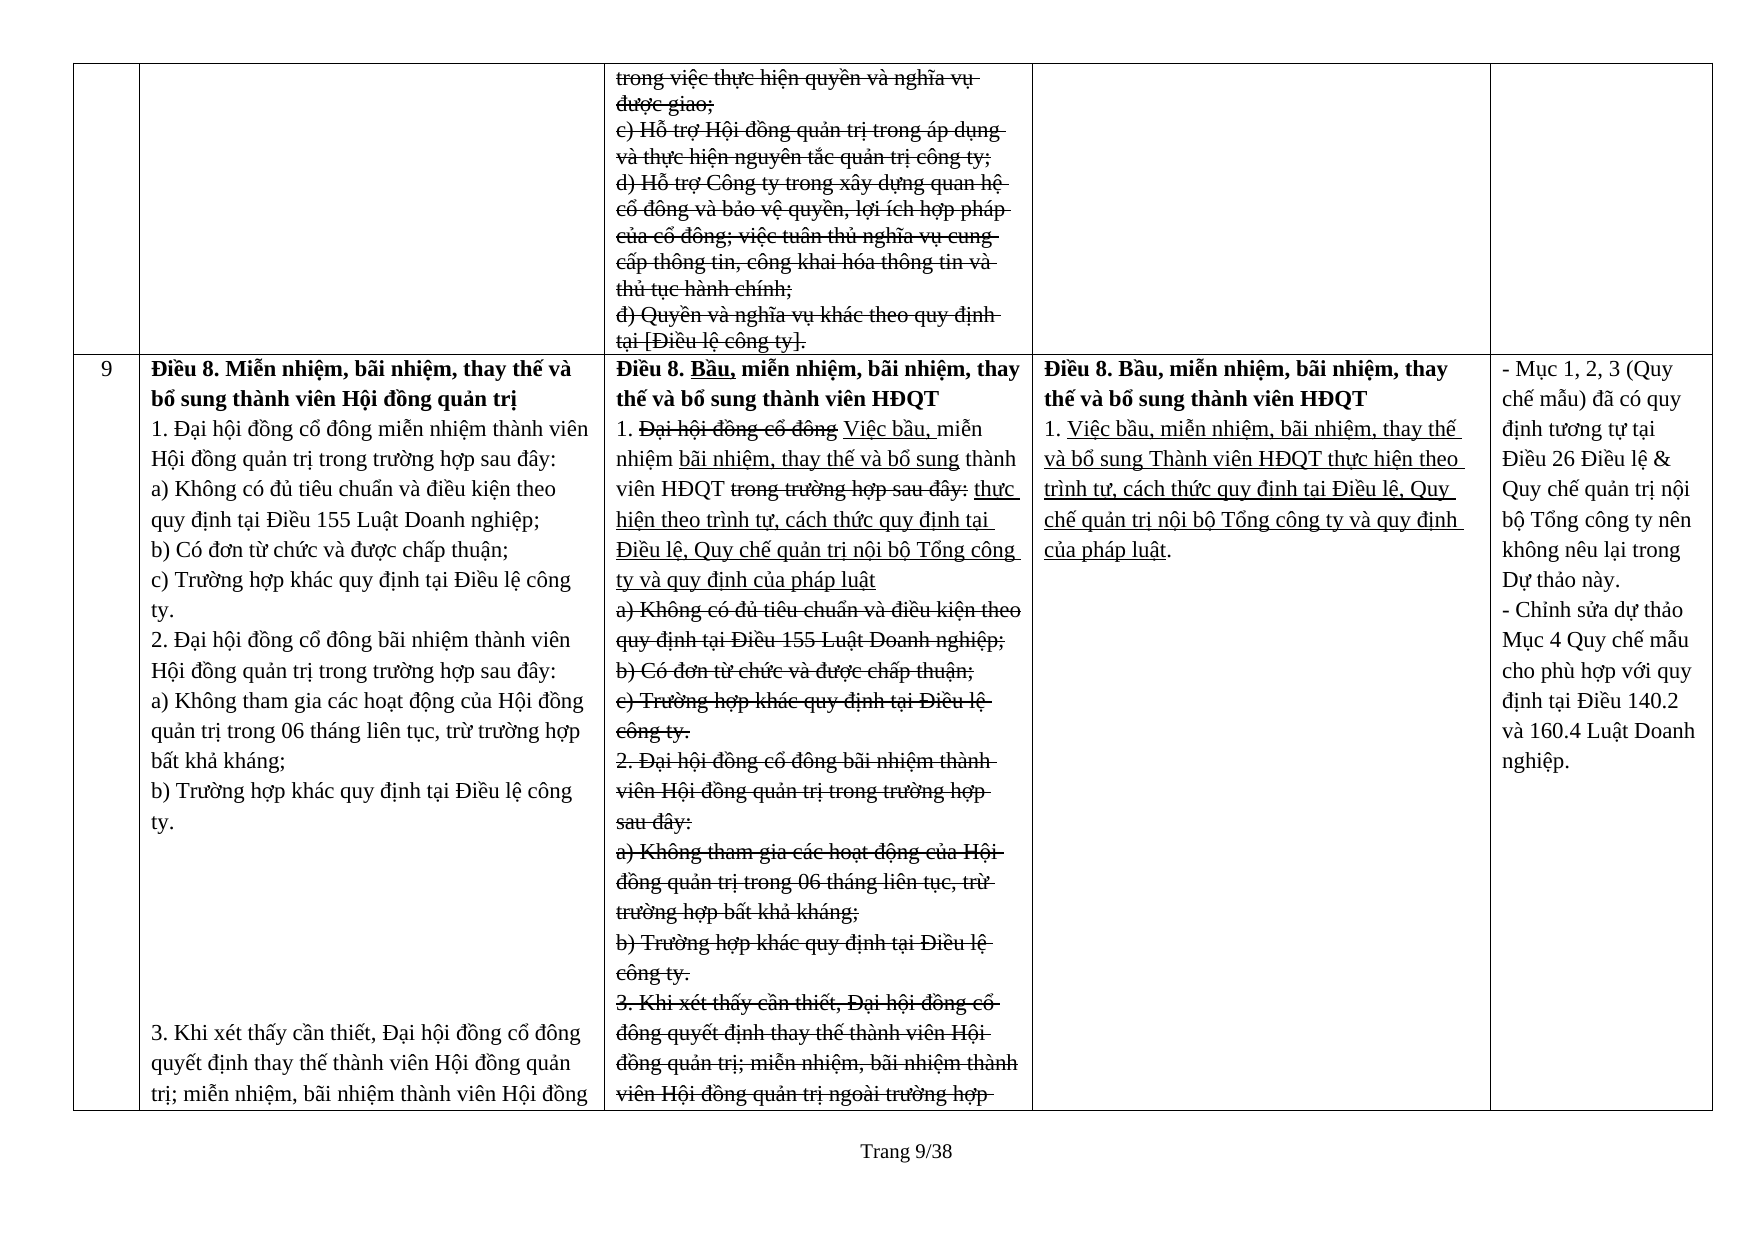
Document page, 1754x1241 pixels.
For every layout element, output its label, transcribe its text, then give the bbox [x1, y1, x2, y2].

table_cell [1491, 64, 1712, 354]
table_cell 9 [74, 355, 139, 1110]
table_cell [1033, 64, 1490, 354]
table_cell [605, 64, 1032, 354]
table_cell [605, 355, 1032, 1110]
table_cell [1491, 355, 1712, 1110]
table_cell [140, 355, 604, 1110]
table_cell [1033, 355, 1490, 1110]
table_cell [140, 64, 604, 354]
table_cell 8 [74, 64, 139, 354]
